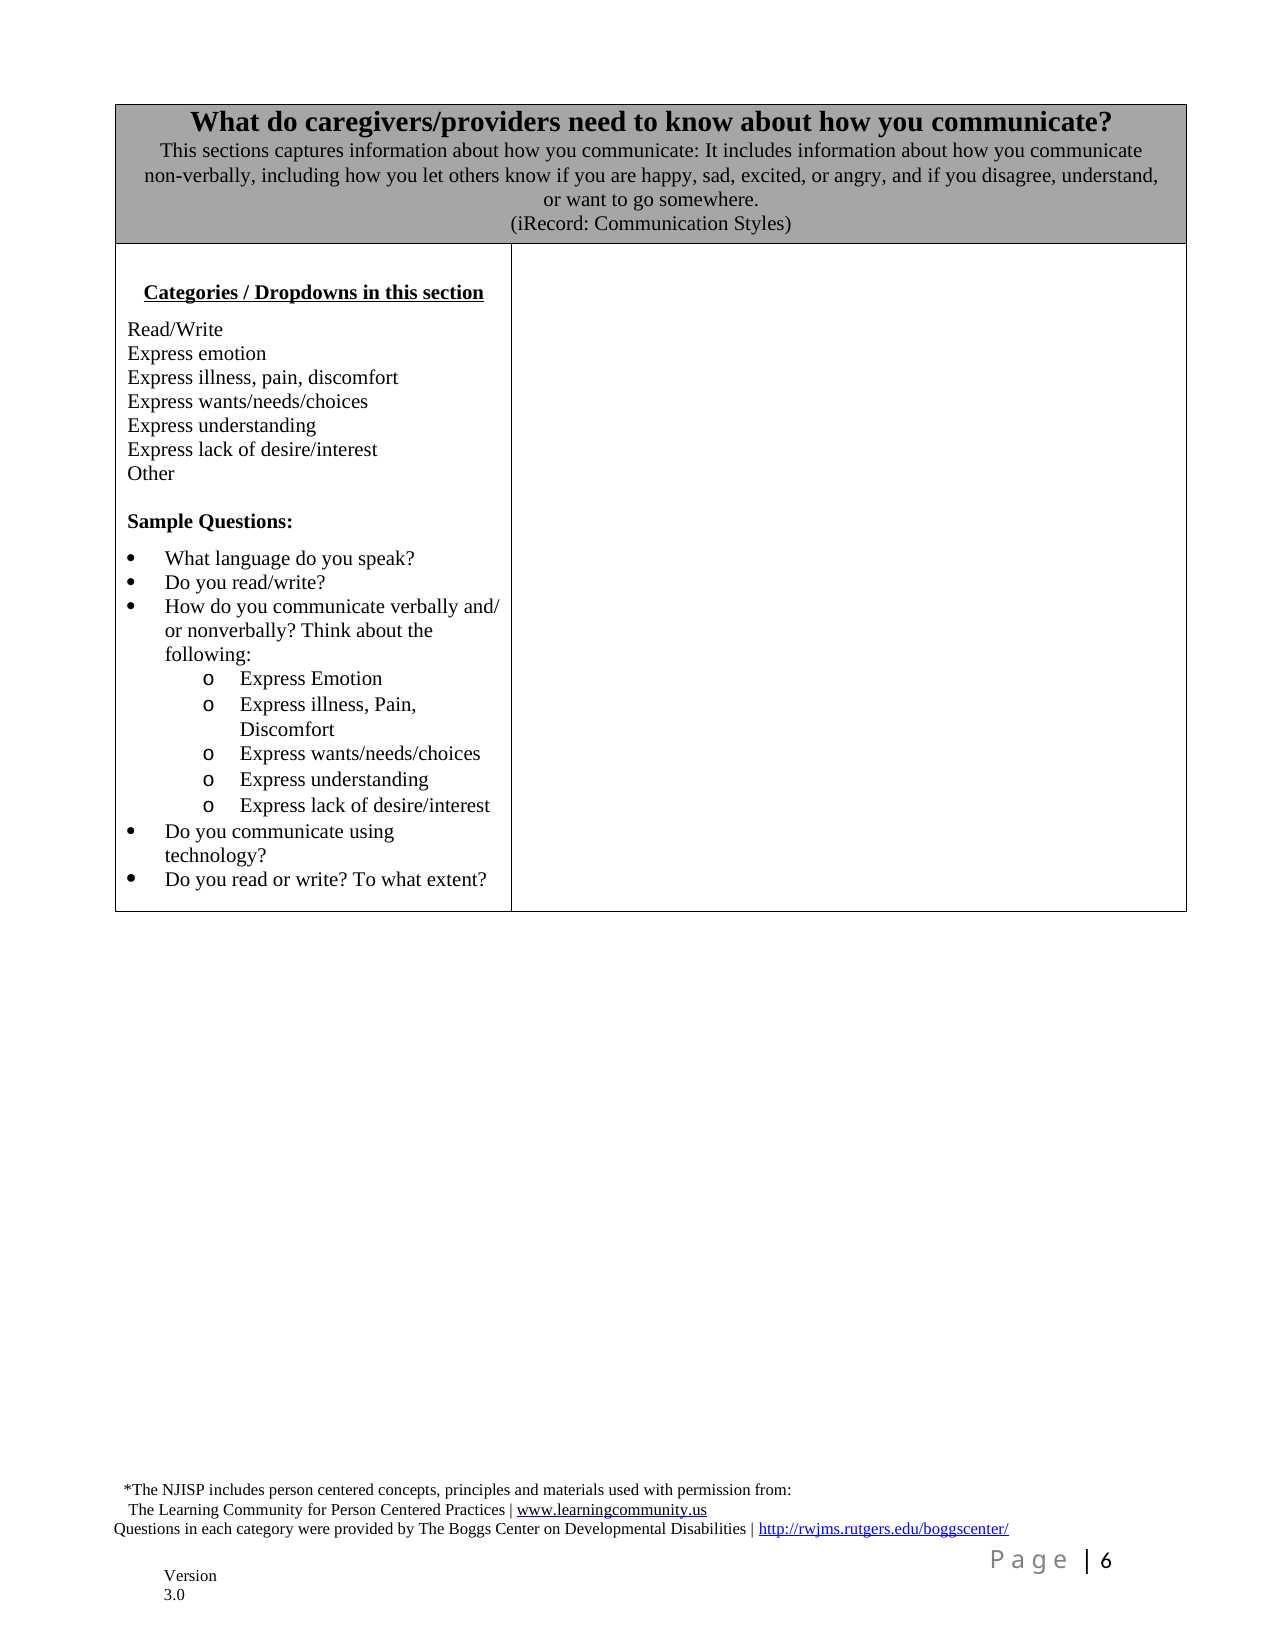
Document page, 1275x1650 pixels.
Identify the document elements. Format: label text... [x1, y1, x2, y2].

table_cell [512, 244, 1186, 911]
table_cell Categories / Dropdowns in this section Read/Write Express emotion Express illness, pain, discomfort Express wants/needs/choices Express understanding Express lack of desire/interest Other Sample Questions: What language do you speak? Do you read/write? How do you communicate verbally and/ or nonverbally? Think about the following: Express Emotion Express illness, Pain, Discomfort Express wants/needs/choices Express understanding Express lack of desire/interest Do you communicate using technology? Do you read or write? To what extent? [116, 244, 511, 911]
table_cell What do caregivers/providers need to know about how you communicate? This sections captures information about how you communicate: It includes information about how you communicate non-verbally, including how you let others know if you are happy, sad, excited, or angry, and if you disagree, understand, or want to go somewhere. (iRecord: Communication Styles) [116, 105, 1186, 243]
